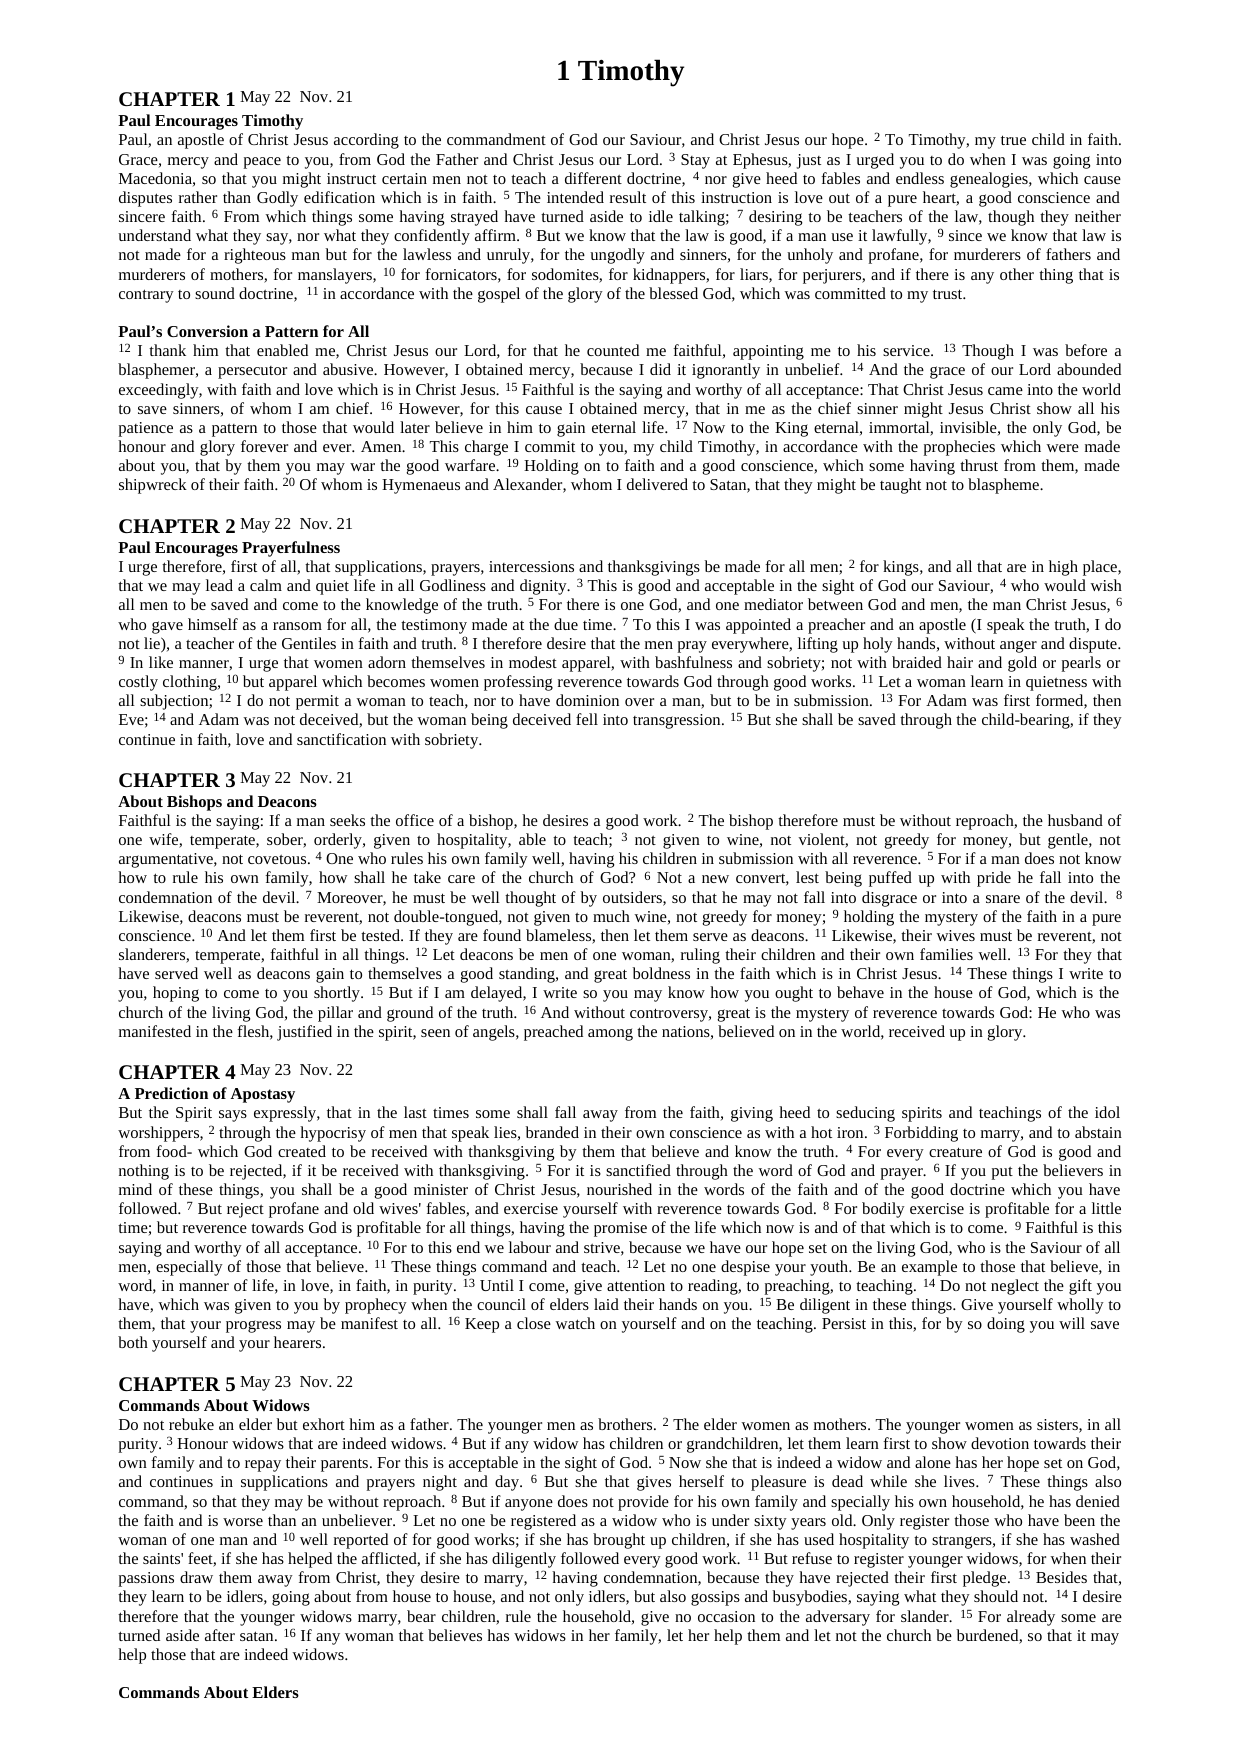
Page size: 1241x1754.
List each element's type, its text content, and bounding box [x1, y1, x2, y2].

text Faithful is the saying: If a man seeks the office of a bishop, he desires a good work. 2 The bishop therefore must be without reproach, the husband of one wife, temperate, sober, orderly, given to hospitality, able to teach; 3 not given to wine, not violent, not greedy for money, but gentle, not argumentative, not covetous. 4 One who rules his own family well, having his children in submission with all reverence. 5 For if a man does not know how to rule his own family, how shall he take care of the church of God? 6 Not a new convert, lest being puffed up with pride he fall into the condemnation of the devil. 7 Moreover, he must be well thought of by outsiders, so that he may not fall into disgrace or into a snare of the devil. 8 Likewise, deacons must be reverent, not double-tongued, not given to much wine, not greedy for money; 9 holding the mystery of the faith in a pure conscience. 10 And let them first be tested. If they are found blameless, then let them serve as deacons. 11 Likewise, their wives must be reverent, not slanderers, temperate, faithful in all things. 12 Let deacons be men of one woman, ruling their children and their own families well. 13 For they that have served well as deacons gain to themselves a good standing, and great boldness in the faith which is in Christ Jesus. 14 These things I write to you, hoping to come to you shortly. 15 But if I am delayed, I write so you may know how you ought to behave in the house of God, which is the church of the living God, the pillar and ground of the truth. 16 And without controversy, great is the mystery of reverence towards God: He who was manifested in the flesh, justified in the spirit, seen of angels, preached among the nations, believed on in the world, received up in glory. [118, 811, 1122, 1041]
text Do not rebuke an elder but exhort him as a father. The younger men as brothers. 2 The elder women as mothers. The younger women as sisters, in all purity. 3 Honour widows that are indeed widows. 4 But if any widow has children or grandchildren, let them learn first to show devotion towards their own family and to repay their parents. For this is acceptable in the sight of God. 5 Now she that is indeed a widow and alone has her hope set on God, and continues in supplications and prayers night and day. 6 But she that gives herself to pleasure is dead while she lives. 7 These things also command, so that they may be without reproach. 8 But if anyone does not provide for his own family and specially his own household, he has denied the faith and is worse than an unbeliever. 9 Let no one be registered as a widow who is under sixty years old. Only register those who have been the woman of one man and 10 well reported of for good works; if she has brought up children, if she has used hospitality to strangers, if she has washed the saints' feet, if she has helped the afflicted, if she has diligently followed every good work. 11 But refuse to register younger widows, for when their passions draw them away from Christ, they desire to marry, 12 having condemnation, because they have rejected their first pledge. 13 Besides that, they learn to be idlers, going about from house to house, and not only idlers, but also gossips and busybodies, saying what they should not. 14 I desire therefore that the younger widows marry, bear children, rule the household, give no occasion to the adversary for slander. 15 For already some are turned aside after satan. 16 If any woman that believes has widows in her family, let her help them and let not the church be burdened, so that it may help those that are indeed widows. [118, 1415, 1122, 1664]
text 1 Timothy [118, 53, 1122, 87]
text About Bishops and Deacons [118, 792, 1122, 811]
text A Prediction of Apostasy [118, 1084, 1122, 1103]
text Paul’s Conversion a Pattern for All [118, 322, 1122, 341]
text Paul, an apostle of Christ Jesus according to the commandment of God our Saviour, and Christ Jesus our hope. 2 To Timothy, my true child in faith. Grace, mercy and peace to you, from God the Father and Christ Jesus our Lord. 3 Stay at Ephesus, just as I urged you to do when I was going into Macedonia, so that you might instruct certain men not to teach a different doctrine, 4 nor give heed to fables and endless genealogies, which cause disputes rather than Godly edification which is in faith. 5 The intended result of this instruction is love out of a pure heart, a good conscience and sincere faith. 6 From which things some having strayed have turned aside to idle talking; 7 desiring to be teachers of the law, though they neither understand what they say, nor what they confidently affirm. 8 But we know that the law is good, if a man use it lawfully, 9 since we know that law is not made for a righteous man but for the lawless and unruly, for the ungodly and sinners, for the unholy and profane, for murderers of fathers and murderers of mothers, for manslayers, 10 for fornicators, for sodomites, for kidnappers, for liars, for perjurers, and if there is any other thing that is contrary to sound doctrine, 11 in accordance with the gospel of the glory of the blessed God, which was committed to my trust. [118, 130, 1122, 303]
text CHAPTER 5 May 23 Nov. 22 [118, 1352, 1122, 1396]
text CHAPTER 4 May 23 Nov. 22 [118, 1041, 1122, 1084]
text Commands About Widows [118, 1396, 1122, 1415]
text Commands About Elders [118, 1683, 1122, 1702]
text But the Spirit says expressly, that in the last times some shall fall away from the faith, giving heed to seducing spirits and teachings of the idol worshippers, 2 through the hypocrisy of men that speak lies, branded in their own conscience as with a hot iron. 3 Forbidding to marry, and to abstain from food- which God created to be received with thanksgiving by them that believe and know the truth. 4 For every creature of God is good and nothing is to be rejected, if it be received with thanksgiving. 5 For it is sanctified through the word of God and prayer. 6 If you put the believers in mind of these things, you shall be a good minister of Christ Jesus, nourished in the words of the faith and of the good doctrine which you have followed. 7 But reject profane and old wives' fables, and exercise yourself with reverence towards God. 8 For bodily exercise is profitable for a little time; but reverence towards God is profitable for all things, having the promise of the life which now is and of that which is to come. 9 Faithful is this saying and worthy of all acceptance. 10 For to this end we labour and strive, because we have our hope set on the living God, who is the Saviour of all men, especially of those that believe. 11 These things command and teach. 12 Let no one despise your youth. Be an example to those that believe, in word, in manner of life, in love, in faith, in purity. 13 Until I come, give attention to reading, to preaching, to teaching. 14 Do not neglect the gift you have, which was given to you by prophecy when the council of elders laid their hands on you. 15 Be diligent in these things. Give yourself wholly to them, that your progress may be manifest to all. 16 Keep a close watch on yourself and on the teaching. Persist in this, for by so doing you will save both yourself and your hearers. [118, 1103, 1122, 1352]
text CHAPTER 2 May 22 Nov. 21 [118, 494, 1122, 538]
text 12 I thank him that enabled me, Christ Jesus our Lord, for that he counted me faithful, appointing me to his service. 13 Though I was before a blasphemer, a persecutor and abusive. However, I obtained mercy, because I did it ignorantly in unbelief. 14 And the grace of our Lord abounded exceedingly, with faith and love which is in Christ Jesus. 15 Faithful is the saying and worthy of all acceptance: That Christ Jesus came into the world to save sinners, of whom I am chief. 16 However, for this cause I obtained mercy, that in me as the chief sinner might Jesus Christ show all his patience as a pattern to those that would later believe in him to gain eternal life. 17 Now to the King eternal, immortal, invisible, the only God, be honour and glory forever and ever. Amen. 18 This charge I commit to you, my child Timothy, in accordance with the prophecies which were made about you, that by them you may war the good warfare. 19 Holding on to faith and a good conscience, which some having thrust from them, made shipwreck of their faith. 20 Of whom is Hymenaeus and Alexander, whom I delivered to Satan, that they might be taught not to blaspheme. [118, 341, 1122, 494]
text Paul Encourages Prayerfulness [118, 538, 1122, 557]
text CHAPTER 1 May 22 Nov. 21 [118, 87, 1122, 111]
text I urge therefore, first of all, that supplications, prayers, intercessions and thanksgivings be made for all men; 2 for kings, and all that are in high place, that we may lead a calm and quiet life in all Godliness and dignity. 3 This is good and acceptable in the sight of God our Saviour, 4 who would wish all men to be saved and come to the knowledge of the truth. 5 For there is one God, and one mediator between God and men, the man Christ Jesus, 6 who gave himself as a ransom for all, the testimony made at the due time. 7 To this I was appointed a preacher and an apostle (I speak the truth, I do not lie), a teacher of the Gentiles in faith and truth. 8 I therefore desire that the men pray everywhere, lifting up holy hands, without anger and dispute. 9 In like manner, I urge that women adorn themselves in modest apparel, with bashfulness and sobriety; not with braided hair and gold or pearls or costly clothing, 10 but apparel which becomes women professing reverence towards God through good works. 11 Let a woman learn in quietness with all subjection; 12 I do not permit a woman to teach, nor to have dominion over a man, but to be in submission. 13 For Adam was first formed, then Eve; 14 and Adam was not deceived, but the woman being deceived fell into transgression. 15 But she shall be saved through the child-bearing, if they continue in faith, love and sanctification with sobriety. [118, 557, 1122, 748]
text CHAPTER 3 May 22 Nov. 21 [118, 748, 1122, 792]
text Paul Encourages Timothy [118, 111, 1122, 130]
